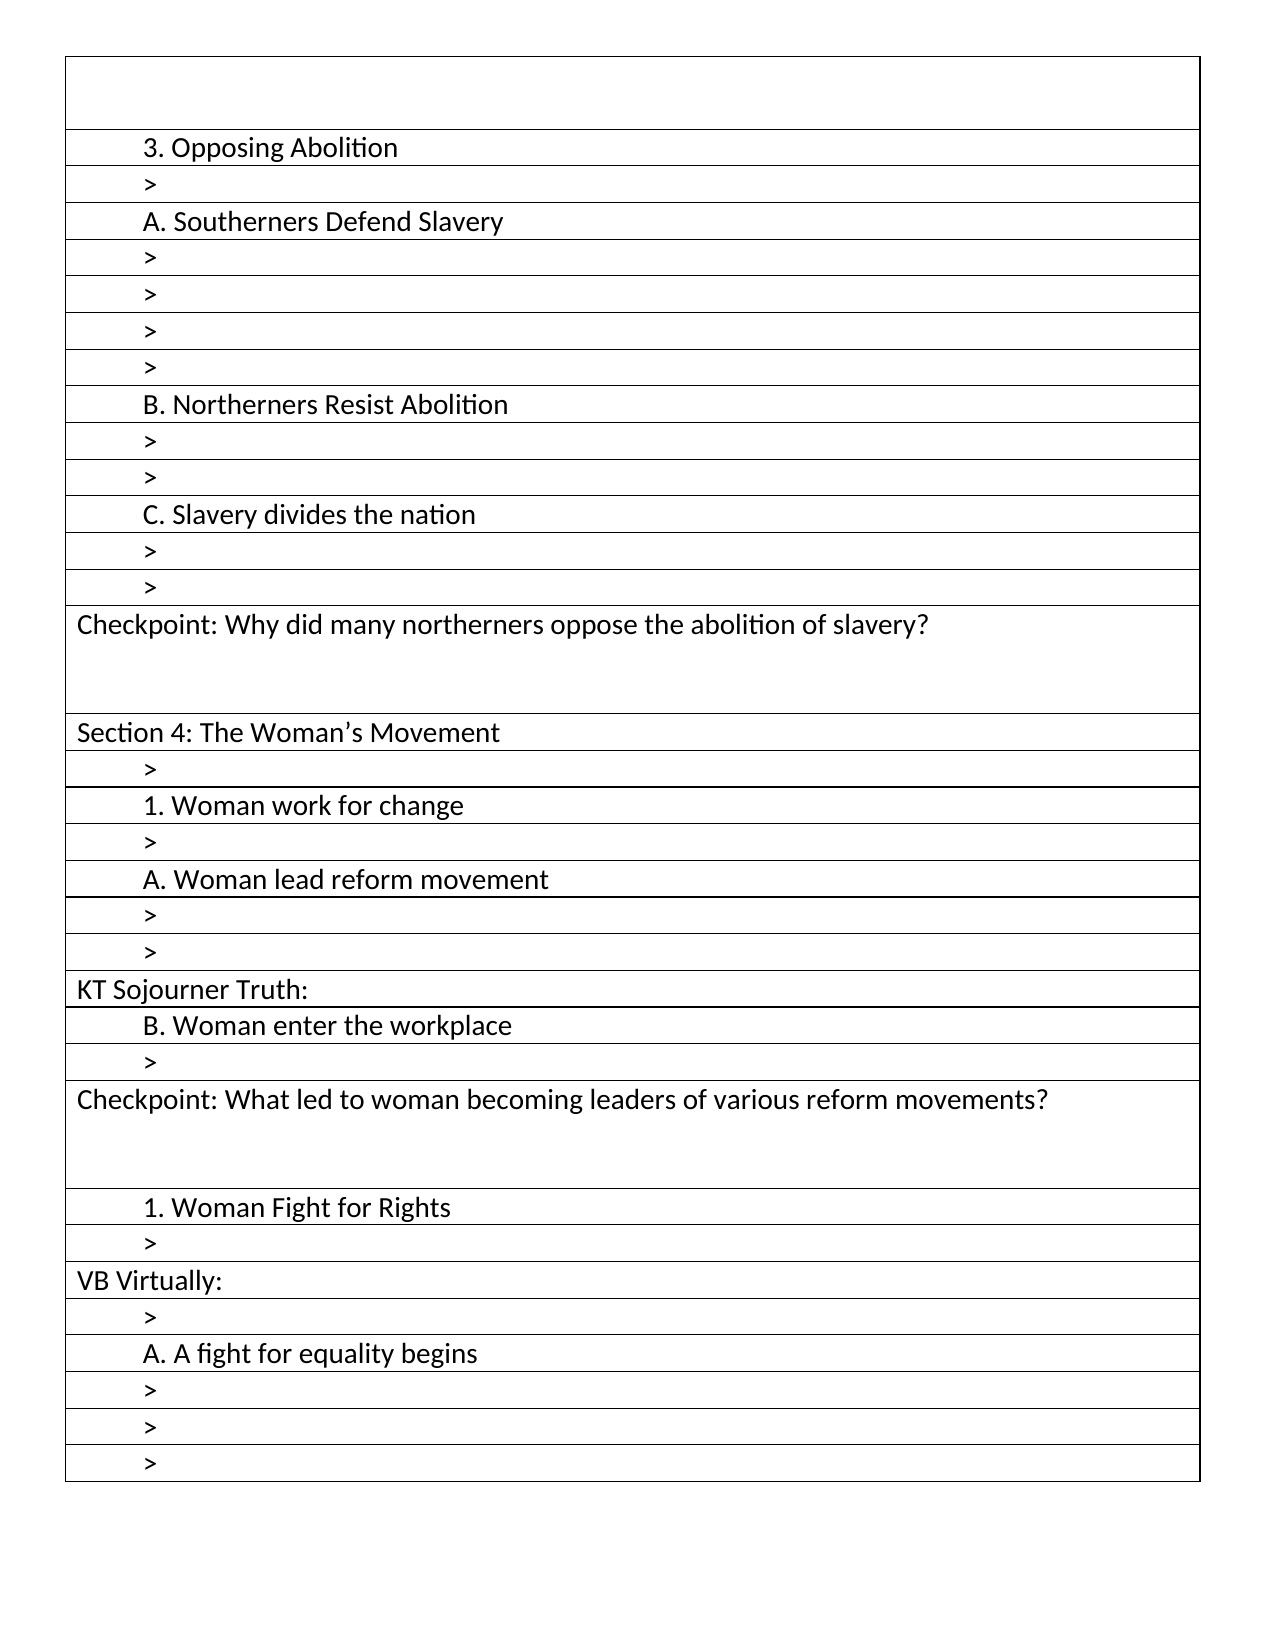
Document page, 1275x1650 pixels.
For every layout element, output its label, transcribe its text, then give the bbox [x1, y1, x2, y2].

table_cell > [66, 898, 1199, 933]
table_cell B. Northerners Resist Abolition [66, 386, 1199, 422]
table_cell > [66, 751, 1199, 786]
table_cell Section 4: The Woman’s Movement [66, 714, 1199, 750]
table_cell > [66, 460, 1199, 495]
table_cell VB Virtually: [66, 1262, 1199, 1298]
table_cell A. Woman lead reform movement [66, 861, 1199, 896]
table_cell 1. Woman Fight for Rights [66, 1189, 1199, 1224]
table_cell > [66, 824, 1199, 860]
table_cell > [66, 1445, 1199, 1481]
table_cell C. Slavery divides the nation [66, 496, 1199, 532]
table_cell Checkpoint: What led to woman becoming leaders of various reform movements? [66, 1081, 1199, 1188]
table_cell > [66, 166, 1199, 202]
table_cell > [66, 276, 1199, 312]
table_cell KT Sojourner Truth: [66, 971, 1199, 1006]
table_cell > [66, 1299, 1199, 1334]
table_cell > [66, 240, 1199, 275]
table_cell > [66, 1372, 1199, 1408]
table_cell A. A fight for equality begins [66, 1335, 1199, 1371]
table_cell > [66, 533, 1199, 568]
table_cell > [66, 350, 1199, 385]
table_cell > [66, 423, 1199, 458]
table_cell 3. Opposing Abolition [66, 130, 1199, 165]
table_cell 1. Woman work for change [66, 788, 1199, 823]
table_cell > [66, 934, 1199, 970]
table_cell > [66, 1409, 1199, 1444]
table_cell > [66, 1044, 1199, 1080]
table_cell > [66, 1225, 1199, 1261]
table_cell B. Woman enter the workplace [66, 1008, 1199, 1043]
table_cell Checkpoint: Why did many northerners oppose the abolition of slavery? [66, 606, 1199, 713]
table_cell > [66, 570, 1199, 605]
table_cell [66, 57, 1199, 128]
table_cell A. Southerners Defend Slavery [66, 203, 1199, 238]
table_cell > [66, 313, 1199, 348]
